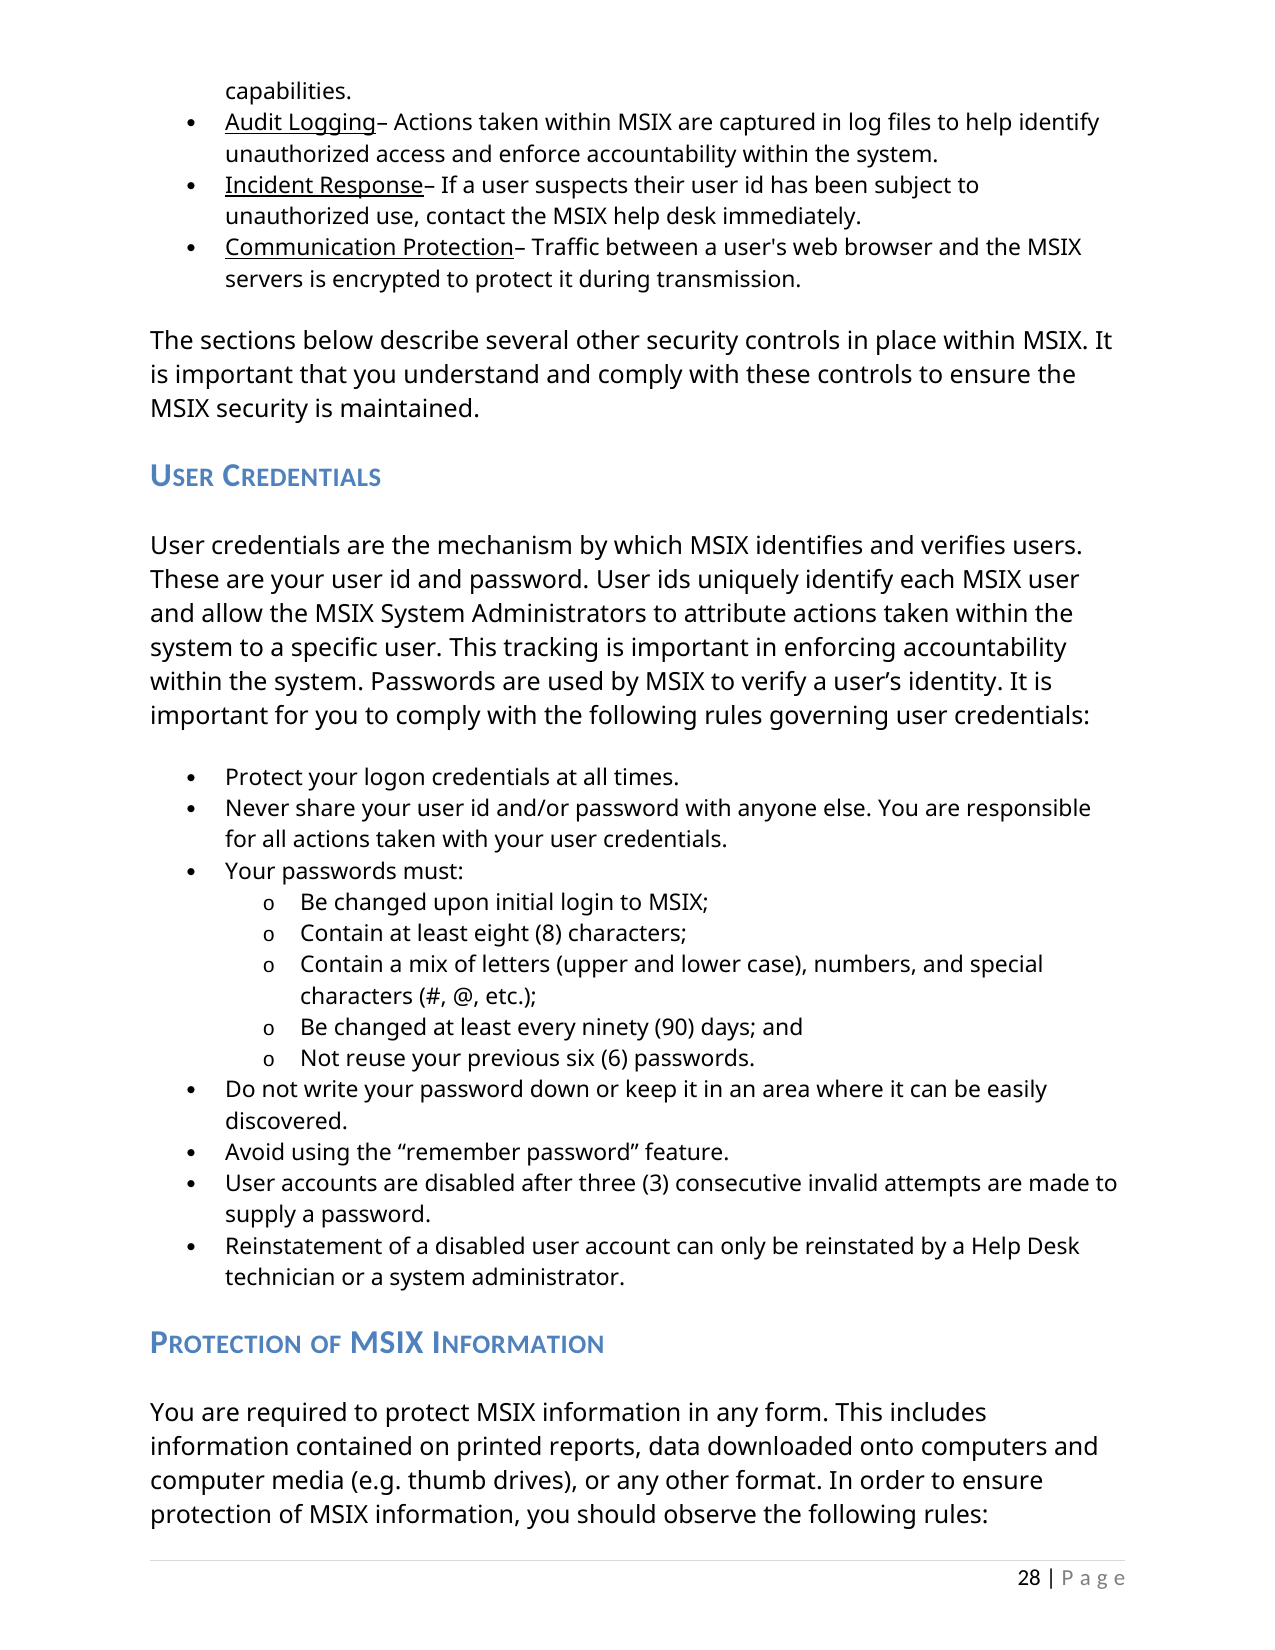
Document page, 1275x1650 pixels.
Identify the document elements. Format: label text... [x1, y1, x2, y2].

text User credentials are the mechanism by which MSIX identifies and verifies users. These are your user id and password. User ids uniquely identify each MSIX user and allow the MSIX System Administrators to attribute actions taken within the system to a specific user. This tracking is important in enforcing accountability within the system. Passwords are used by MSIX to verify a user’s identity. It is important for you to comply with the following rules governing user credentials: [150, 527, 1125, 732]
list Protect your logon credentials at all times. [187, 761, 1125, 792]
list Not reuse your previous six (6) passwords. [262, 1042, 1125, 1073]
list Contain at least eight (8) characters; [262, 917, 1125, 948]
list Incident Response– If a user suspects their user id has been subject to unauthorized use, contact the MSIX help desk immediately. [187, 169, 1125, 231]
list User accounts are disabled after three (3) consecutive invalid attempts are made to supply a password. [187, 1167, 1125, 1230]
text You are required to protect MSIX information in any form. This includes information contained on printed reports, data downloaded onto computers and computer media (e.g. thumb drives), or any other format. In order to ensure protection of MSIX information, you should observe the following rules: [150, 1394, 1125, 1531]
list Be changed at least every ninety (90) days; and [262, 1011, 1125, 1042]
list Your passwords must: [187, 855, 1125, 886]
text The sections below describe several other security controls in place within MSIX. It is important that you understand and comply with these controls to ensure the MSIX security is maintained. [150, 323, 1125, 425]
subtitle User Credentials [150, 454, 1125, 495]
subtitle Protection of MSIX Information [150, 1321, 1125, 1362]
list Communication Protection– Traffic between a user's web browser and the MSIX servers is encrypted to protect it during transmission. [187, 231, 1125, 294]
list Audit Logging– Actions taken within MSIX are captured in log files to help identify unauthorized access and enforce accountability within the system. [187, 106, 1125, 169]
list Contain a mix of letters (upper and lower case), numbers, and special characters (#, @, etc.); [262, 948, 1125, 1011]
list Do not write your password down or keep it in an area where it can be easily discovered. [187, 1073, 1125, 1136]
list Never share your user id and/or password with anyone else. You are responsible for all actions taken with your user credentials. [187, 792, 1125, 855]
list Be changed upon initial login to MSIX; [262, 886, 1125, 917]
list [187, 75, 1125, 106]
list Avoid using the “remember password” feature. [187, 1136, 1125, 1167]
list Reinstatement of a disabled user account can only be reinstated by a Help Desk technician or a system administrator. [187, 1230, 1125, 1292]
